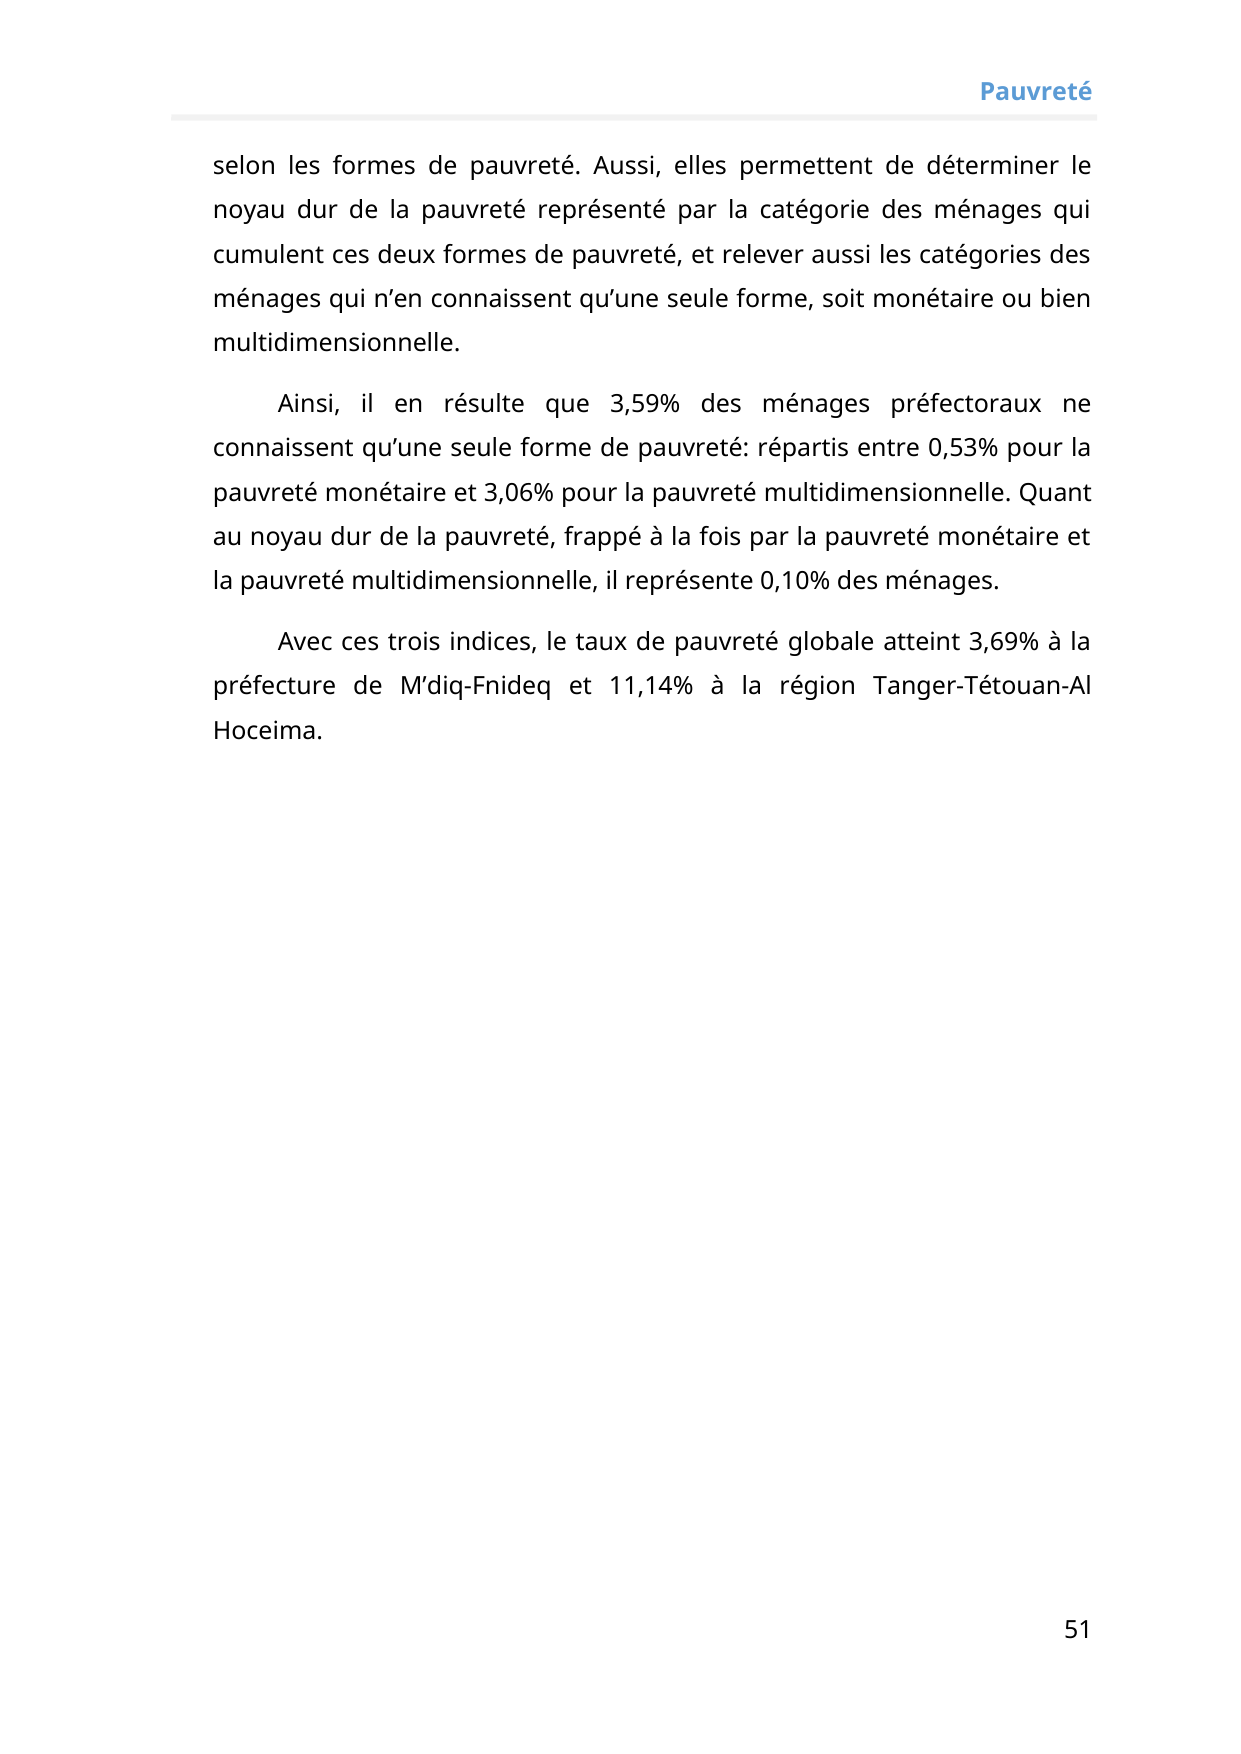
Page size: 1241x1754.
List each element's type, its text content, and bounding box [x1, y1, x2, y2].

text Avec ces trois indices, le taux de pauvreté globale atteint 3,69% à la préfecture de M’diq-Fnideq et 11,14% à la région Tanger-Tétouan-Al Hoceima. [213, 624, 1092, 746]
text Ainsi, il en résulte que 3,59% des ménages préfectoraux ne connaissent qu’une seule forme de pauvreté: répartis entre 0,53% pour la pauvreté monétaire et 3,06% pour la pauvreté multidimensionnelle. Quant au noyau dur de la pauvreté, frappé à la fois par la pauvreté monétaire et la pauvreté multidimensionnelle, il représente 0,10% des ménages. [213, 386, 1092, 597]
